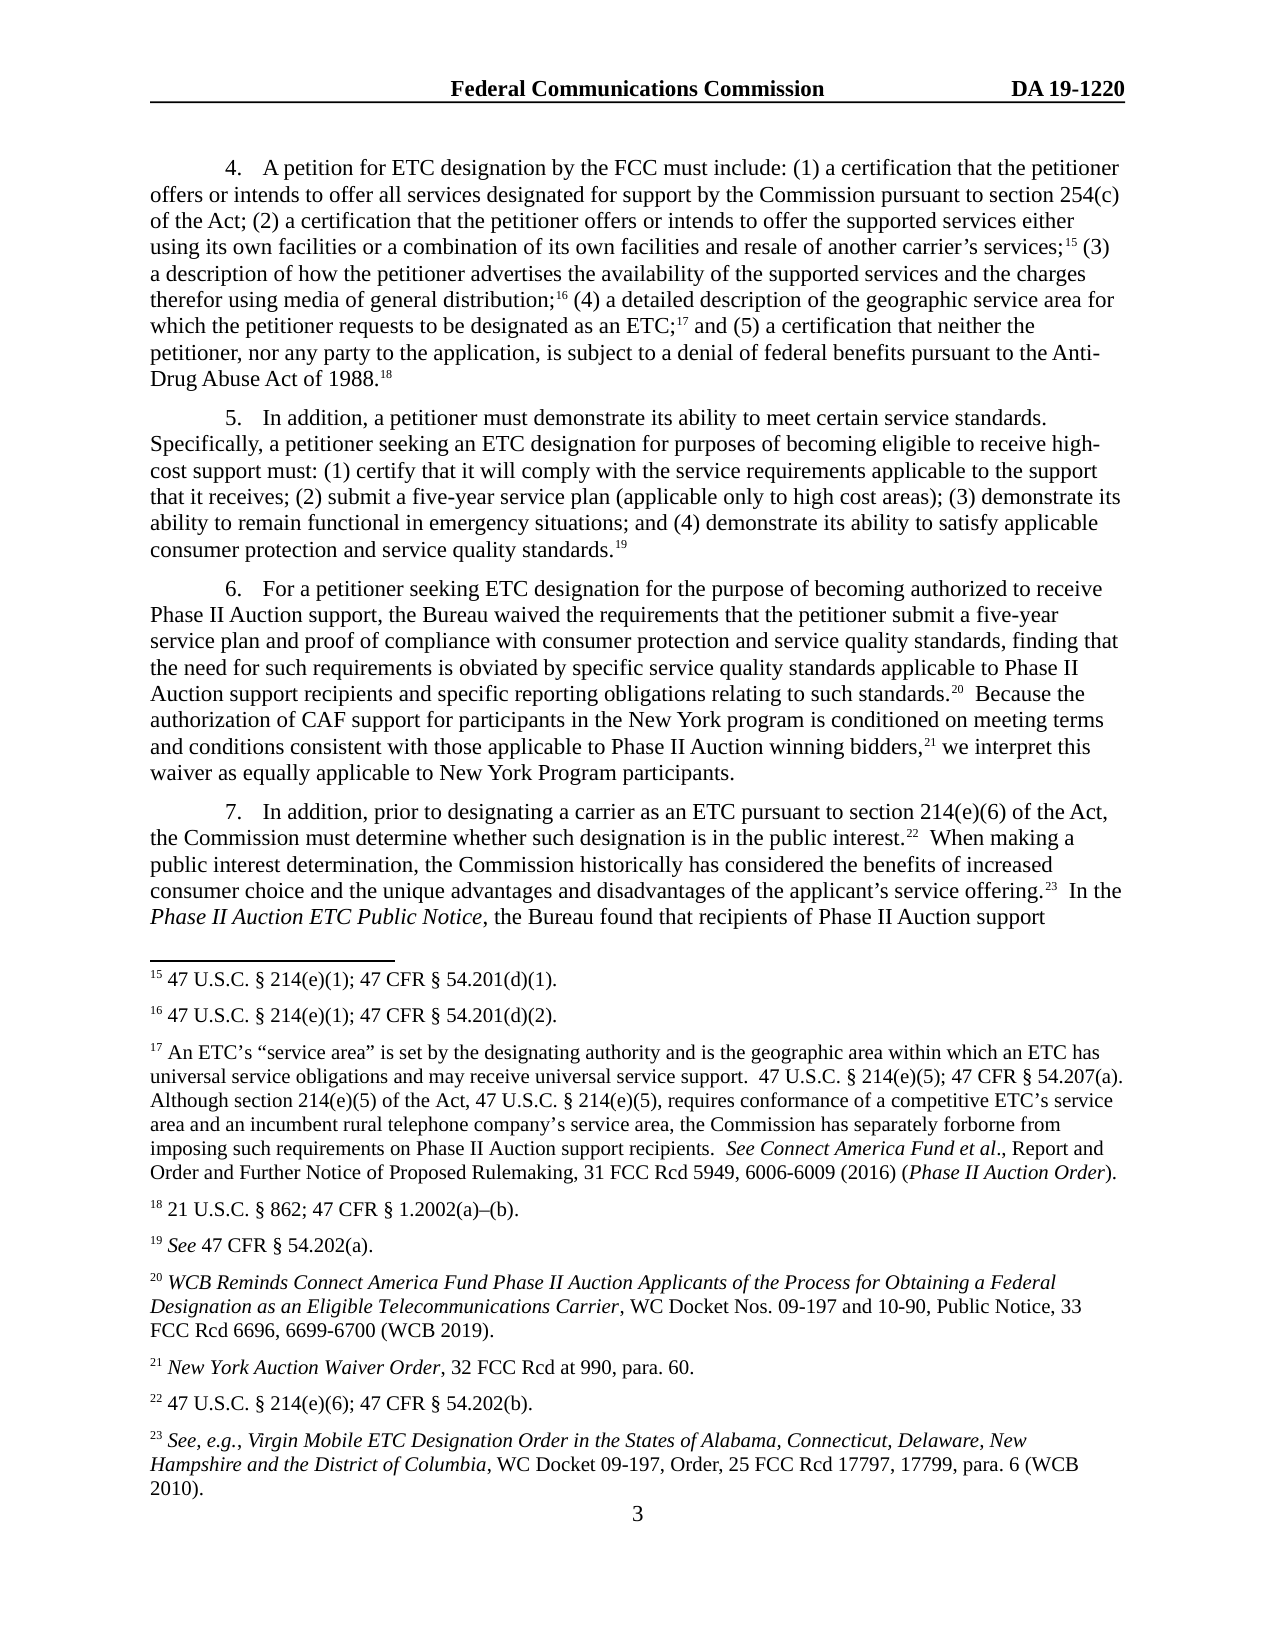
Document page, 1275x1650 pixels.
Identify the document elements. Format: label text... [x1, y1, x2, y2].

text A petition for ETC designation by the FCC must include: (1) a certification that the petitioner offers or intends to offer all services designated for support by the Commission pursuant to section 254(c) of the Act; (2) a certification that the petitioner offers or intends to offer the supported services either using its own facilities or a combination of its own facilities and resale of another carrier’s services; (3) a description of how the petitioner advertises the availability of the supported services and the charges therefor using media of general distribution; (4) a detailed description of the geographic service area for which the petitioner requests to be designated as an ETC; and (5) a certification that neither the petitioner, nor any party to the application, is subject to a denial of federal benefits pursuant to the Anti-Drug Abuse Act of 1988. [150, 154, 1125, 391]
text In addition, prior to designating a carrier as an ETC pursuant to section 214(e)(6) of the Act, the Commission must determine whether such designation is in the public interest. When making a public interest determination, the Commission historically has considered the benefits of increased consumer choice and the unique advantages and disadvantages of the applicant’s service offering. In the Phase II Auction ETC Public Notice, the Bureau found that recipients of Phase II Auction support demonstrated their ability to offer service efficiently through the competitive bidding process and their ability to meet public interest obligations through their short- and long-form applications and thus, need not submit additional support in their petitions. [150, 798, 1125, 930]
text In addition, a petitioner must demonstrate its ability to meet certain service standards. Specifically, a petitioner seeking an ETC designation for purposes of becoming eligible to receive high-cost support must: (1) certify that it will comply with the service requirements applicable to the support that it receives; (2) submit a five-year service plan (applicable only to high cost areas); (3) demonstrate its ability to remain functional in emergency situations; and (4) demonstrate its ability to satisfy applicable consumer protection and service quality standards. [150, 404, 1125, 562]
text For a petitioner seeking ETC designation for the purpose of becoming authorized to receive Phase II Auction support, the Bureau waived the requirements that the petitioner submit a five-year service plan and proof of compliance with consumer protection and service quality standards, finding that the need for such requirements is obviated by specific service quality standards applicable to Phase II Auction support recipients and specific reporting obligations relating to such standards. Because the authorization of CAF support for participants in the New York program is conditioned on meeting terms and conditions consistent with those applicable to Phase II Auction winning bidders, we interpret this waiver as equally applicable to New York Program participants. [150, 574, 1125, 785]
